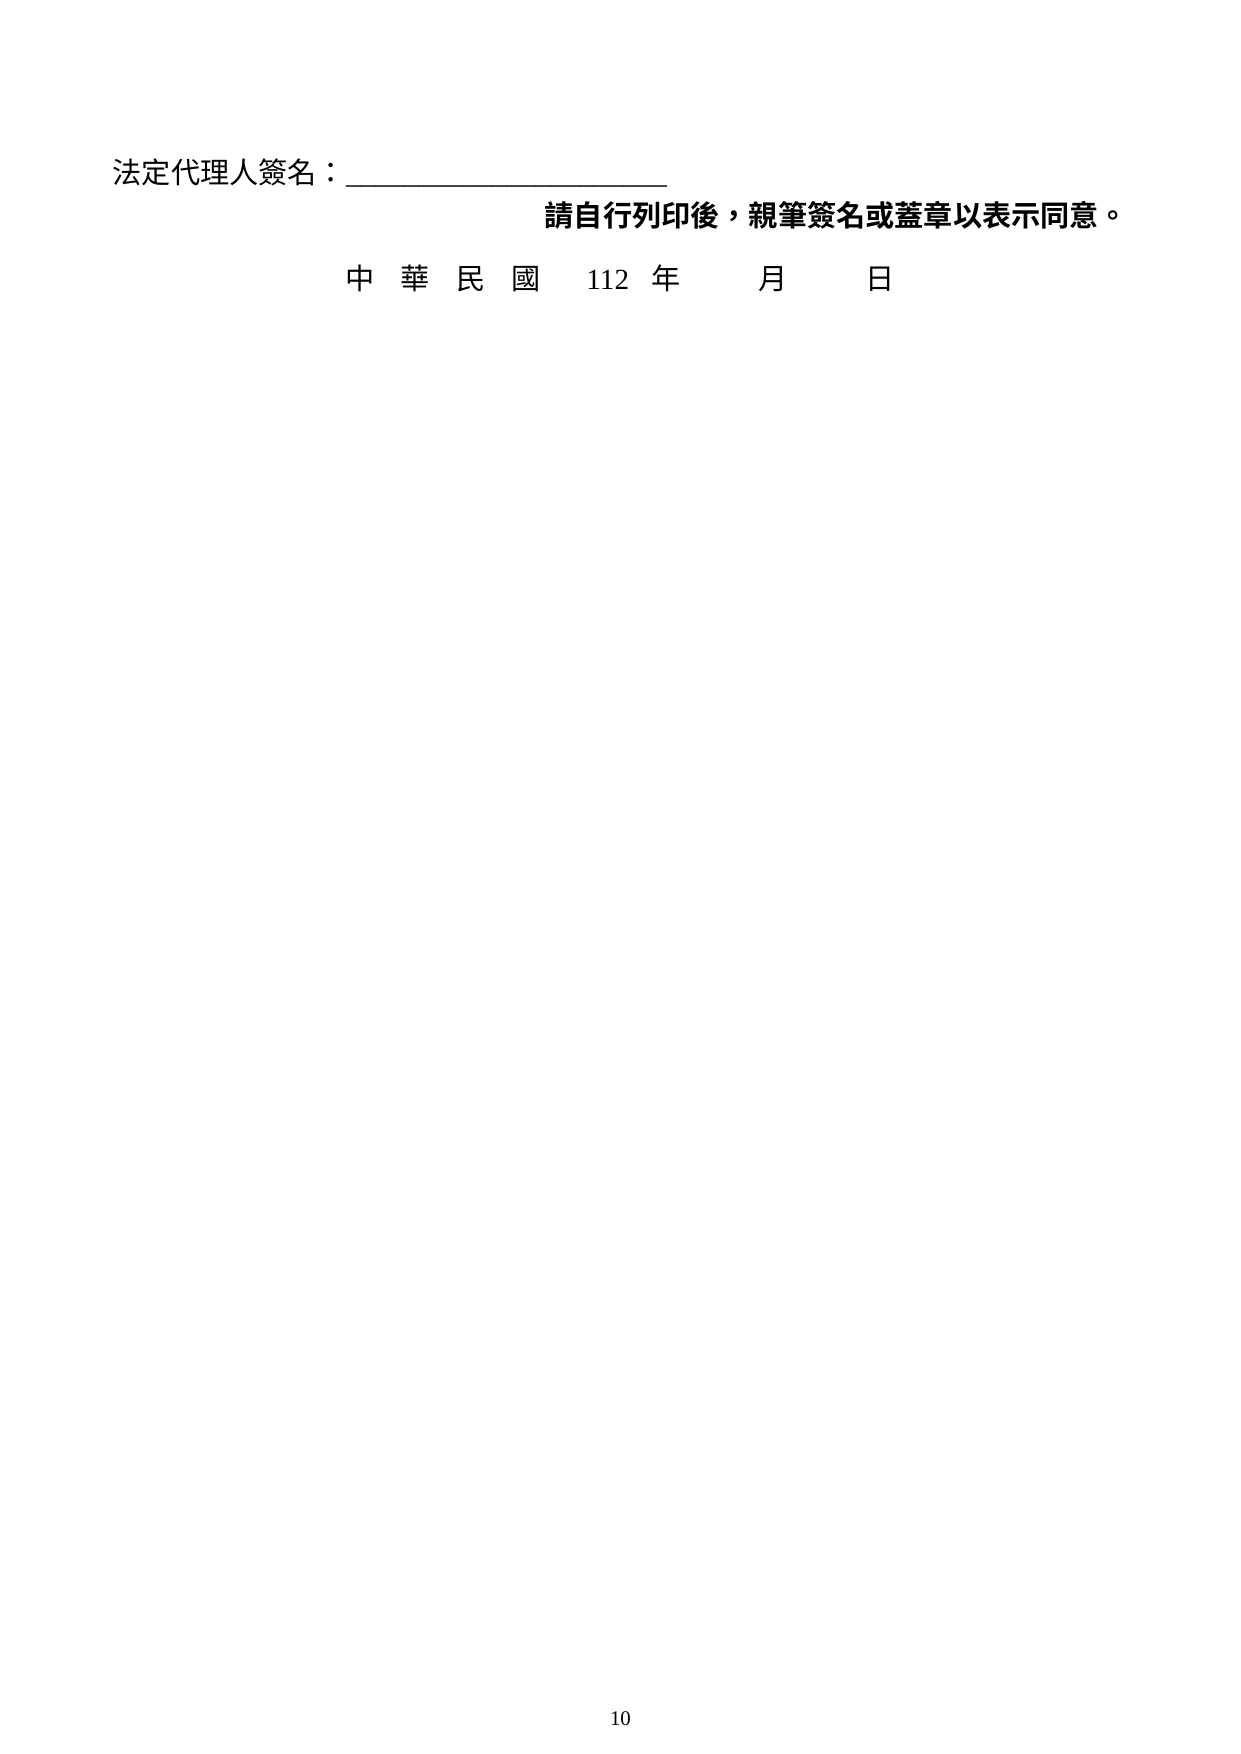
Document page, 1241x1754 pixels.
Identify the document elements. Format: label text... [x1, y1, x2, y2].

text 中 華 民 國 112 年 月 日肖像授權同意書 [112, 256, 1128, 298]
text 法定代理人簽名：______________________ [112, 150, 1128, 192]
text 請自行列印後，親筆簽名或蓋章以表示同意。 [112, 192, 1128, 234]
